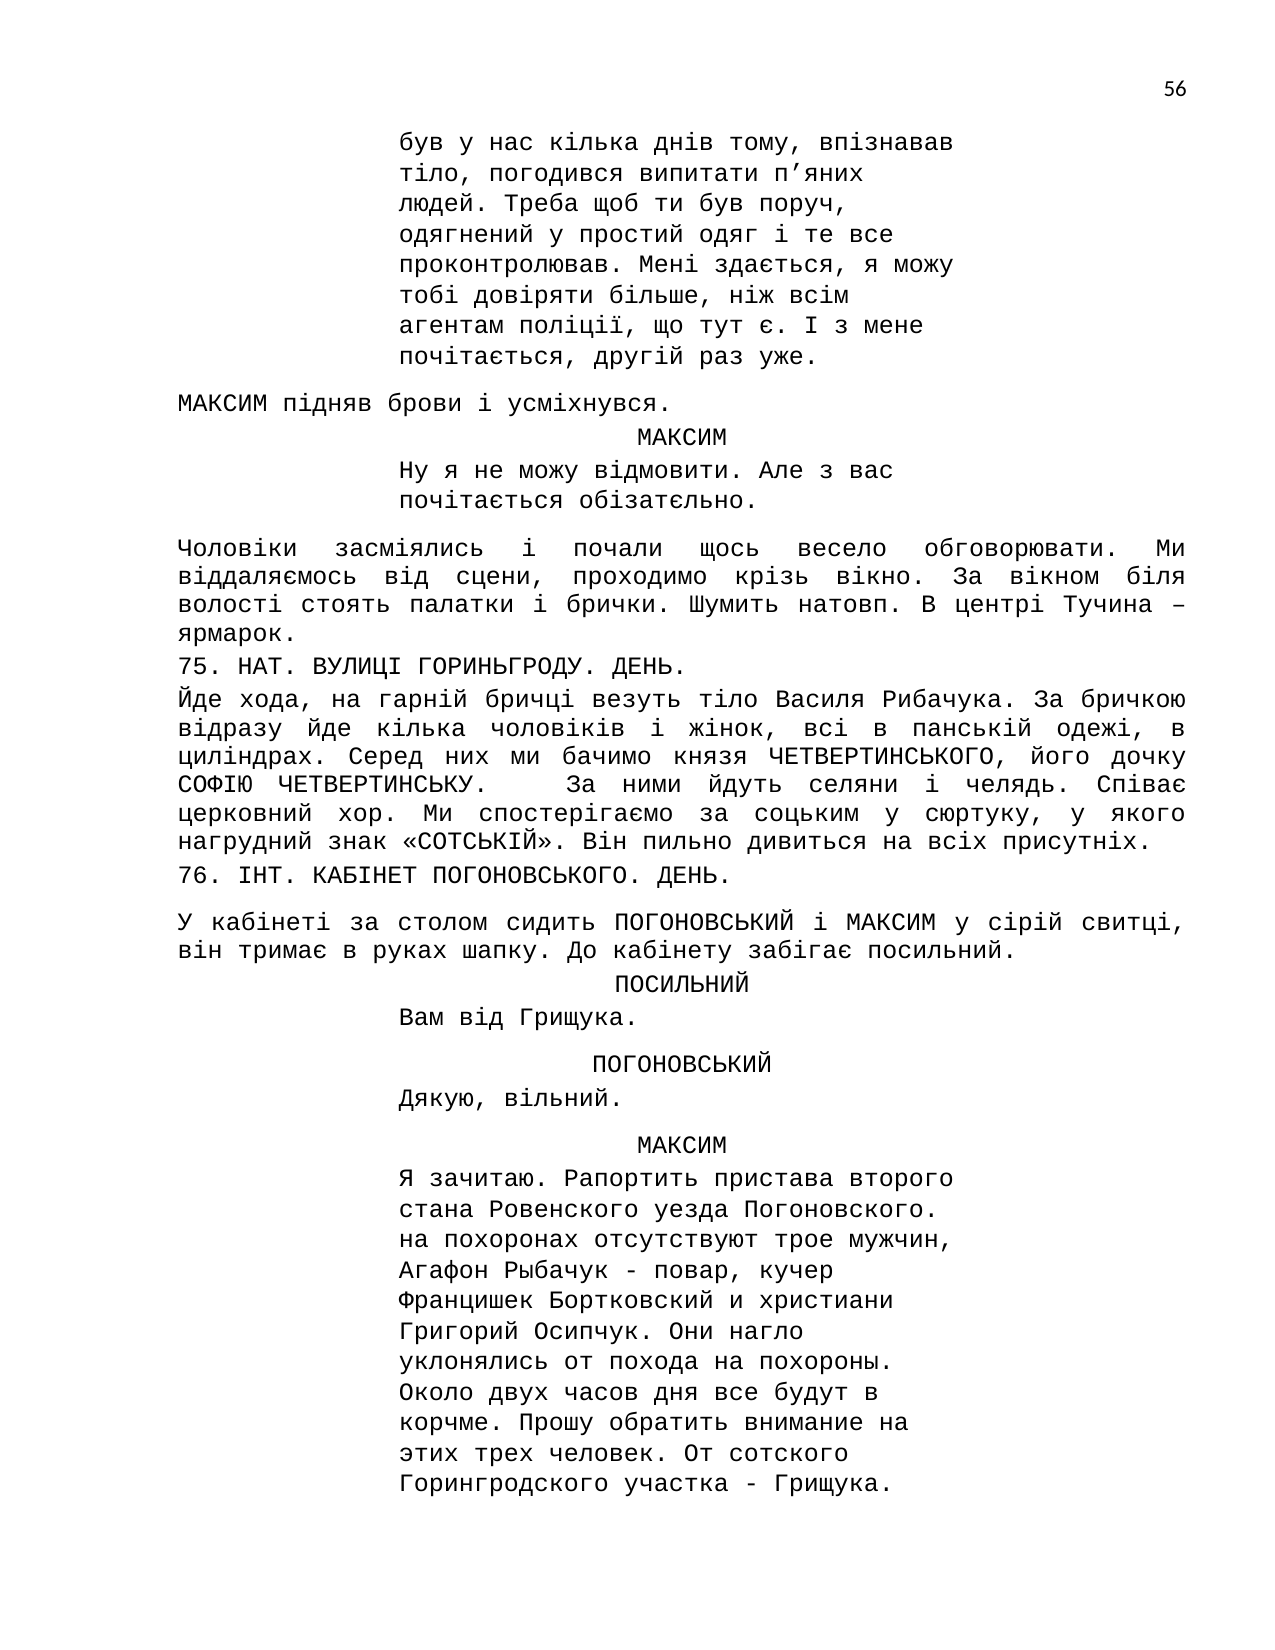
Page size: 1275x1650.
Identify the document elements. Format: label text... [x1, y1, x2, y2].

text Дякую, вільний. [399, 1085, 965, 1113]
text Вам від Грищука. [399, 1004, 965, 1033]
text Чоловіки засміялись і почали щось весело обговорювати. Ми віддаляємось від сцени, проходимо крізь вікно. За вікном біля волості стоять палатки і брички. Шумить натовп. В центрі Тучина – ярмарок. [177, 535, 1186, 648]
text 76. ІНТ. КАБІНЕТ ПОГОНОВСЬКОГО. День. [177, 862, 1186, 891]
text МАКСИМ [177, 1132, 1186, 1161]
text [399, 130, 965, 372]
text МАКСИМ підняв брови і усміхнувся. [177, 391, 1186, 419]
text Ну я не можу відмовити. Але з вас почітається обізатєльно. [399, 457, 965, 516]
text У кабінеті за столом сидить ПОГОНОВСЬКИЙ і МАКСИМ у сірій свитці, він тримає в руках шапку. До кабінету забігає посильний. [177, 909, 1186, 966]
text Я зачитаю. Рапортить пристава второго стана Ровенского уезда Погоновского. на похоронах отсутствуют трое мужчин, Агафон Рыбачук - повар, кучер Францишек Бортковский и христиани Григорий Осипчук. Они нагло уклонялись от похода на похороны. Около двух часов дня все будут в корчме. Прошу обратить внимание на этих трех человек. От сотского Горингродского участка - Грищука. [399, 1166, 965, 1499]
text МАКСИМ [177, 424, 1186, 452]
text Йде хода, на гарній бричці везуть тіло Василя Рибачука. За бричкою відразу йде кілька чоловіків і жінок, всі в панській одежі, в циліндрах. Серед них ми бачимо князя ЧЕТВЕРТИНСЬКОГО, його дочку СОФІЮ ЧЕТВЕРТИНСЬКУ. За ними йдуть селяни і челядь. Співає церковний хор. Ми спостерігаємо за соцьким у сюртуку, у якого нагрудний знак «СОТСЬКІЙ». Він пильно дивиться на всіх присутніх. [177, 687, 1186, 857]
text ПОСИЛЬНИЙ [177, 971, 1186, 999]
text 75. НАТ. ВУЛИЦІ ГОРИНЬГРОДУ. ДЕНЬ. [177, 654, 1186, 682]
text ПОГОНОВСЬКИЙ [177, 1052, 1186, 1080]
